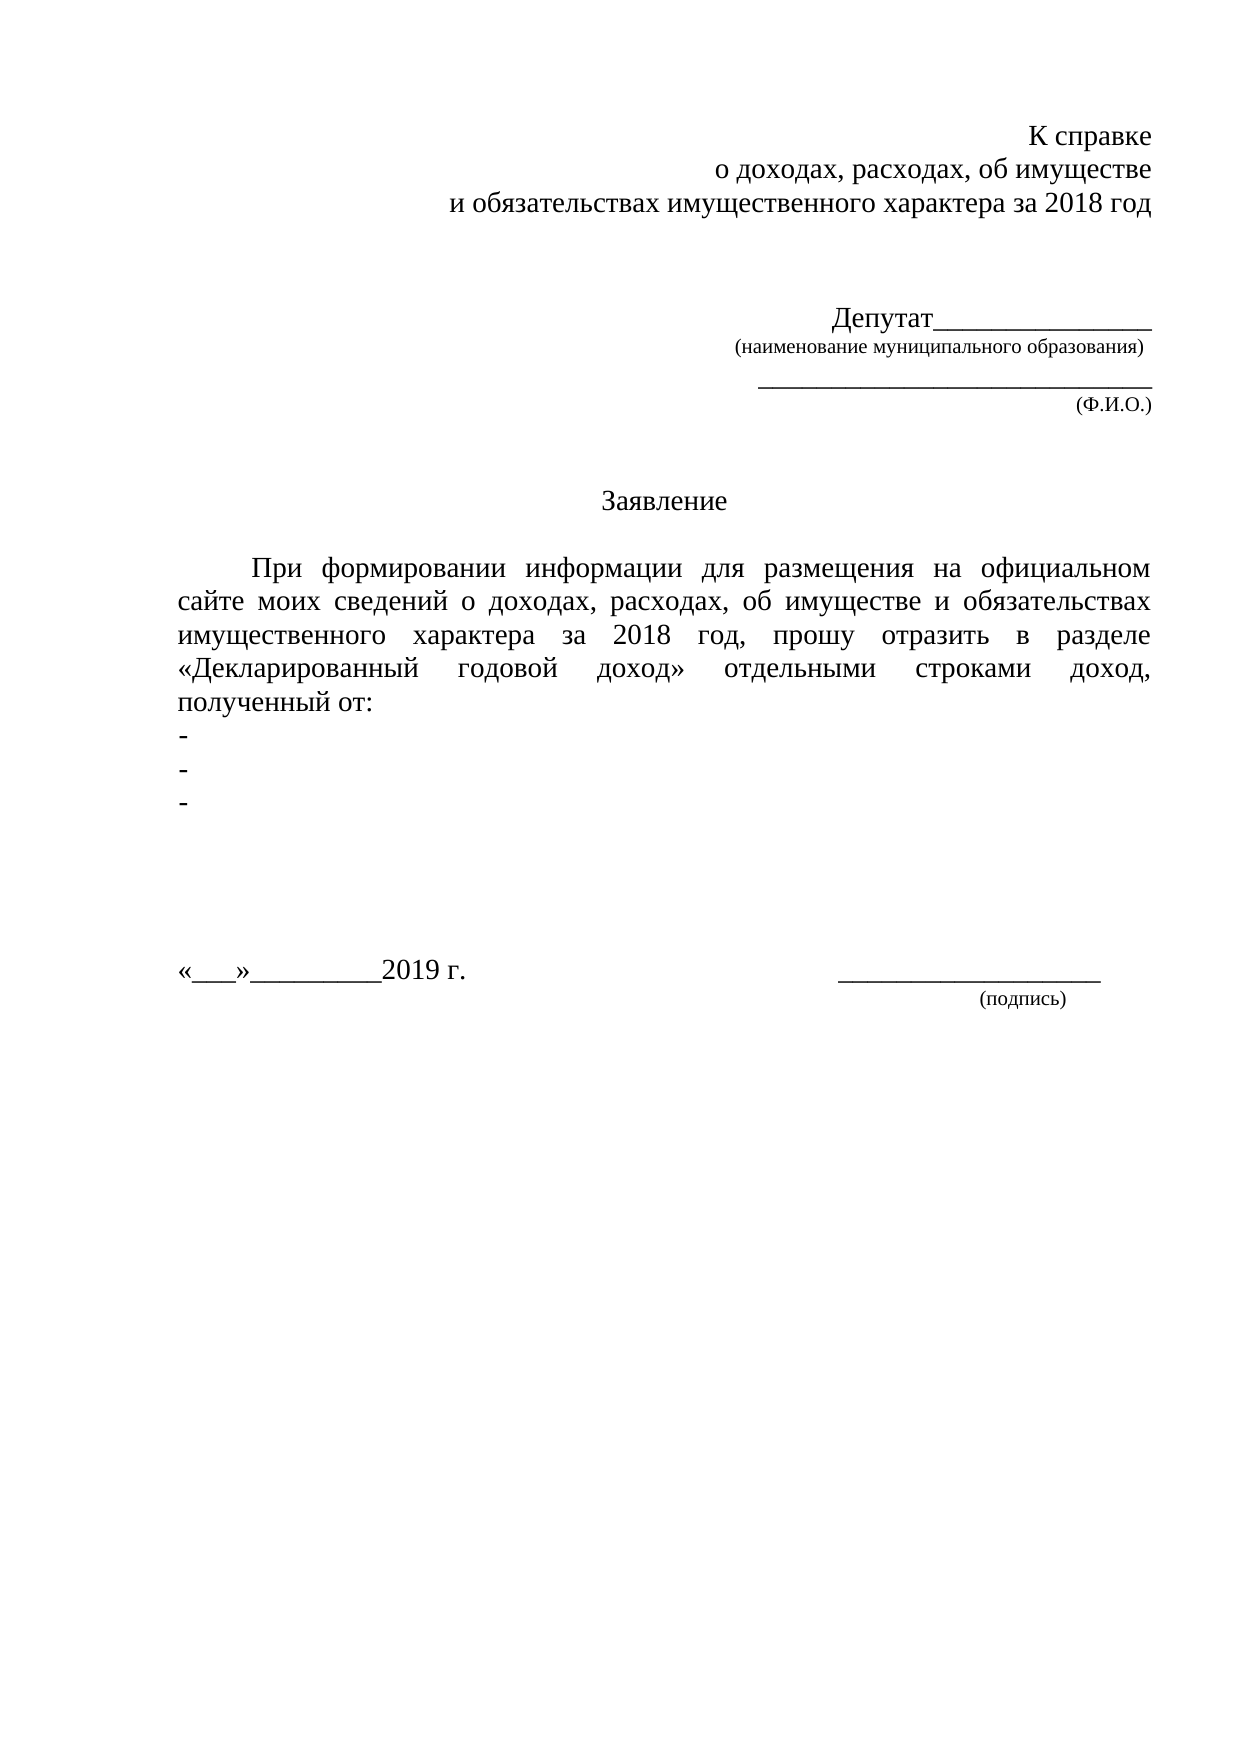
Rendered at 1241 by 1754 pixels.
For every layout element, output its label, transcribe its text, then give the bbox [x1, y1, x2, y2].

text (Ф.И.О.) [177, 392, 1152, 416]
text ___________________________ [177, 358, 1152, 392]
text и обязательствах имущественного характера за 2018 год [177, 185, 1152, 219]
text Депутат_______________ [177, 300, 1152, 334]
text - [177, 784, 1152, 818]
text К справке [177, 118, 1152, 152]
text - [177, 751, 1152, 784]
text При формировании информации для размещения на официальном сайте моих сведений о доходах, расходах, об имуществе и обязательствах имущественного характера за 2018 год, прошу отразить в разделе «Декларированный годовой доход» отдельными строками доход, полученный от: [177, 550, 1152, 717]
text (наименование муниципального образования) [177, 334, 1152, 358]
text (подпись) [177, 986, 1152, 1010]
text «___»_________2019 г. __________________ [177, 952, 1152, 986]
text о доходах, расходах, об имуществе [177, 152, 1152, 185]
text Заявление [177, 483, 1152, 516]
text - [177, 717, 1152, 751]
